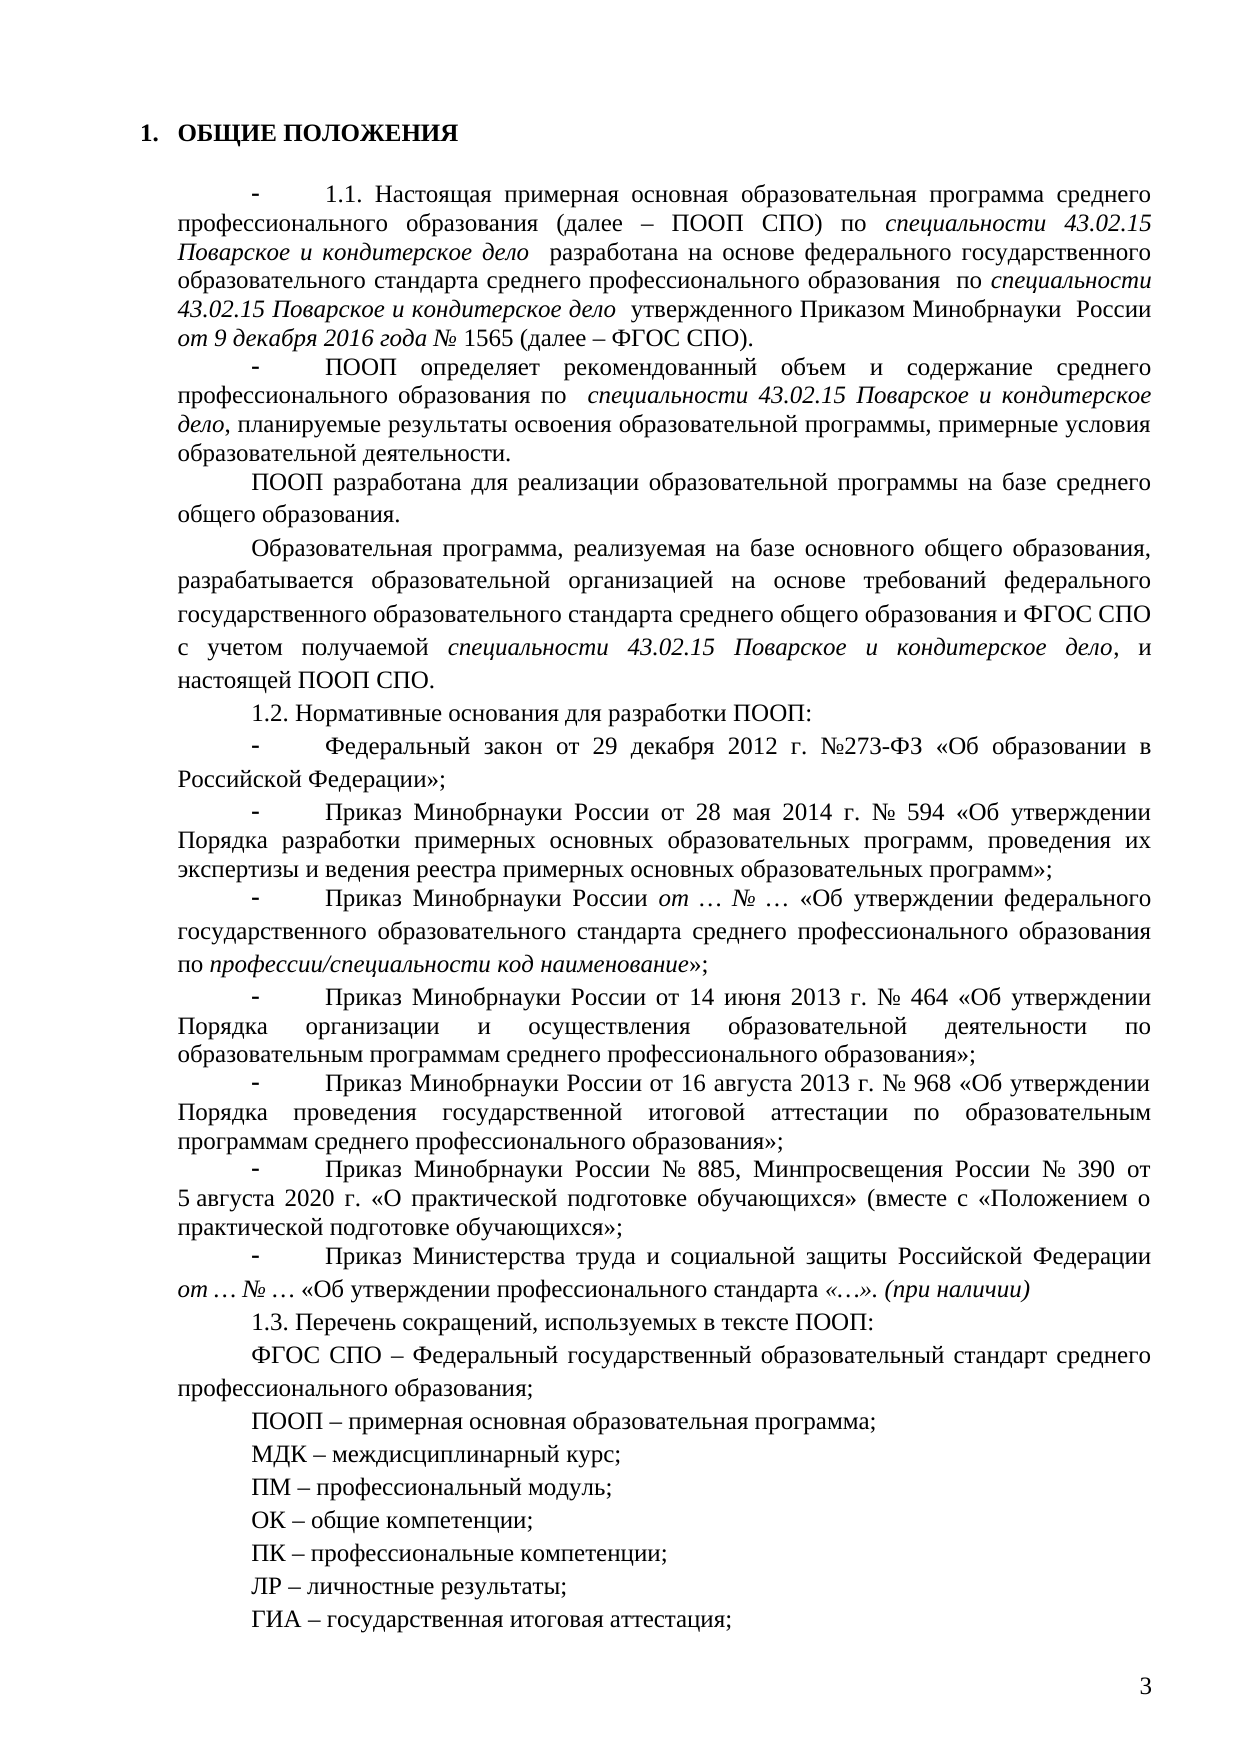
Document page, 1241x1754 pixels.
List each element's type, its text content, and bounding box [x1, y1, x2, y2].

list Приказ Министерства труда и социальной защиты Российской Федерации от … № … «Об утверждении профессионального стандарта «…». (при наличии) [177, 1241, 1152, 1303]
list Приказ Минобрнауки России от 28 мая 2014 г. № 594 «Об утверждении Порядка разработки примерных основных образовательных программ, проведения их экспертизы и ведения реестра примерных основных образовательных программ»; [177, 797, 1152, 883]
text ОК – общие компетенции; [177, 1505, 1152, 1534]
text ГИА – государственная итоговая аттестация; [177, 1604, 1152, 1633]
list Федеральный закон от 29 декабря 2012 г. №273-ФЗ «Об образовании в Российской Федерации»; [177, 731, 1152, 792]
list ОБЩИЕ ПОЛОЖЕНИЯ [140, 118, 1152, 147]
text МДК – междисциплинарный курс; [177, 1439, 1152, 1468]
text ПООП – примерная основная образовательная программа; [177, 1406, 1152, 1435]
text ПМ – профессиональный модуль; [177, 1472, 1152, 1501]
text 1.3. Перечень сокращений, используемых в тексте ПООП: [177, 1307, 1152, 1336]
text ПООП разработана для реализации образовательной программы на базе среднего общего образования. [177, 467, 1152, 528]
list Приказ Минобрнауки России от … № … «Об утверждении федерального государственного образовательного стандарта среднего профессионального образования по профессии/специальности код наименование»; [177, 883, 1152, 978]
list Приказ Минобрнауки России № 885, Минпросвещения России № 390 от 5 августа 2020 г. «О практической подготовке обучающихся» (вместе с «Положением о практической подготовке обучающихся»; [177, 1154, 1152, 1241]
text 1.2. Нормативные основания для разработки ПООП: [177, 698, 1152, 726]
text ПК – профессиональные компетенции; [177, 1538, 1152, 1567]
list 1.1. Настоящая примерная основная образовательная программа среднего профессионального образования (далее – ПООП СПО) по специальности 43.02.15 Поварское и кондитерское дело разработана на основе федерального государственного образовательного стандарта среднего профессионального образования по специальности 43.02.15 Поварское и кондитерское дело утвержденного Приказом Минобрнауки России от 9 декабря 2016 года № 1565 (далее – ФГОС СПО). [177, 179, 1152, 352]
text ФГОС СПО – Федеральный государственный образовательный стандарт среднего профессионального образования; [177, 1340, 1152, 1402]
list Приказ Минобрнауки России от 14 июня 2013 г. № 464 «Об утверждении Порядка организации и осуществления образовательной деятельности по образовательным программам среднего профессионального образования»; [177, 982, 1152, 1068]
text ЛР – личностные результаты; [177, 1571, 1152, 1600]
list ПООП определяет рекомендованный объем и содержание среднего профессионального образования по специальности 43.02.15 Поварское и кондитерское дело, планируемые результаты освоения образовательной программы, примерные условия образовательной деятельности. [177, 352, 1152, 467]
text Образовательная программа, реализуемая на базе основного общего образования, разрабатывается образовательной организацией на основе требований федерального государственного образовательного стандарта среднего общего образования и ФГОС СПО с учетом получаемой специальности 43.02.15 Поварское и кондитерское дело, и настоящей ПООП СПО. [177, 533, 1152, 693]
list Приказ Минобрнауки России от 16 августа 2013 г. № 968 «Об утверждении Порядка проведения государственной итоговой аттестации по образовательным программам среднего профессионального образования»; [177, 1068, 1152, 1154]
